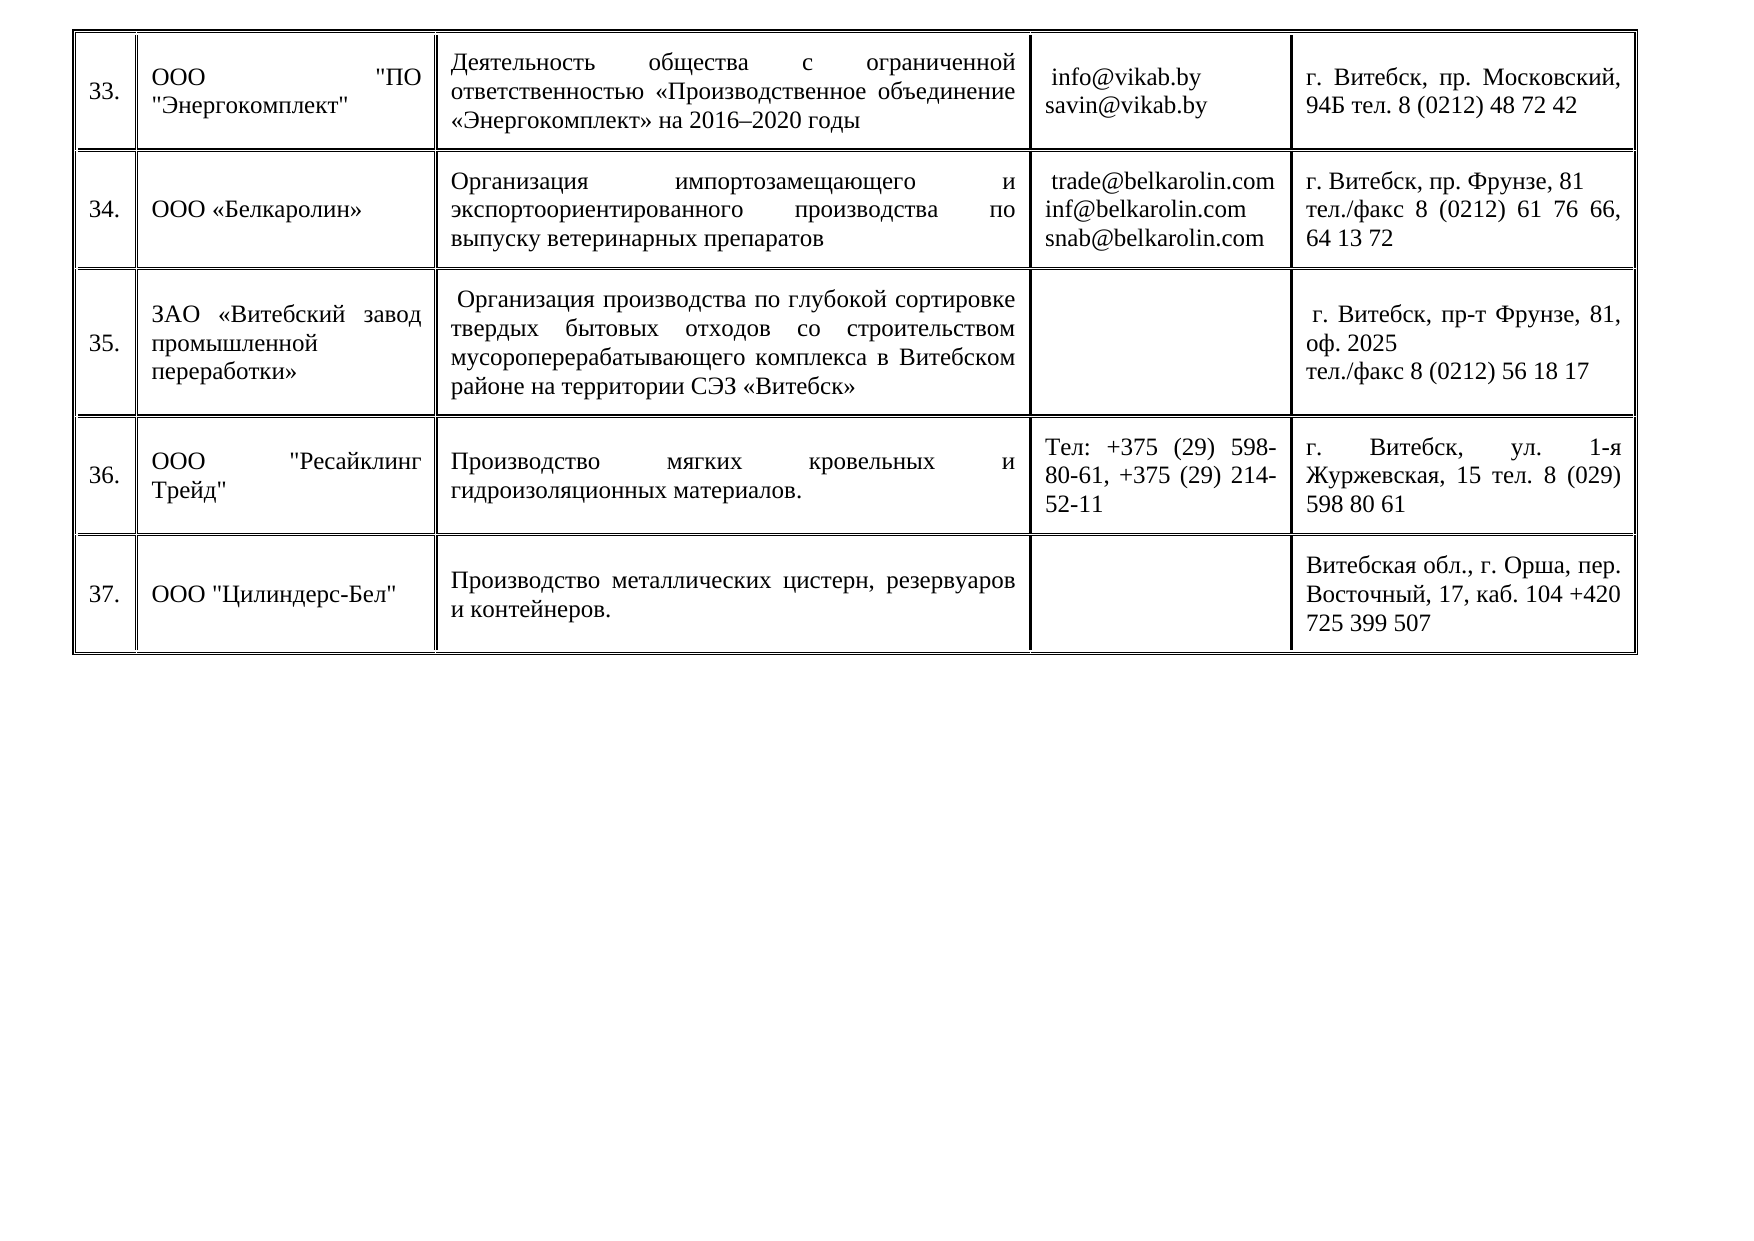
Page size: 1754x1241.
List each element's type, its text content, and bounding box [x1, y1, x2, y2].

table_cell [76, 148, 135, 267]
table_cell trade@belkarolin.com inf@belkarolin.com snab@belkarolin.com [1032, 152, 1290, 267]
table_cell [76, 414, 135, 533]
table_cell [74, 267, 137, 414]
table_cell г. Витебск, пр. Фрунзе, 81 тел./факс 8 (0212) 61 76 66, 64 13 72 [1293, 148, 1635, 267]
table_cell ООО "Цилиндерс-Бел" [137, 533, 436, 651]
table_cell Витебская обл., г. Орша, пер. Восточный, 17, каб. 104 +420 725 399 507 [1291, 533, 1636, 651]
table_cell г. Витебск, пр. Московский, 94Б тел. 8 (0212) 48 72 42 [1291, 33, 1634, 148]
table_cell [1032, 270, 1290, 414]
table_cell [76, 33, 137, 148]
table_cell [74, 533, 137, 651]
table_cell ООО "Ресайклинг Трейд" [138, 418, 434, 533]
table_cell ЗАО «Витебский завод промышленной переработки» [138, 270, 434, 414]
table_cell Производство металлических цистерн, резервуаров и контейнеров. [436, 536, 1030, 651]
table_cell Организация производства по глубокой сортировке твердых бытовых отходов со строительством мусороперерабатывающего комплекса в Витебском районе на территории СЭЗ «Витебск» [438, 270, 1029, 414]
table_cell Тел: +375 (29) 598-80-61, +375 (29) 214-52-11 [1032, 418, 1290, 533]
table_cell г. Витебск, ул. 1-я Журжевская, 15 тел. 8 (029) 598 80 61 [1293, 414, 1635, 533]
table_cell Производство мягких кровельных и гидроизоляционных материалов. [438, 418, 1029, 533]
table_cell info@vikab.by savin@vikab.by [1030, 33, 1291, 148]
table_cell Деятельность общества с ограниченной ответственностью «Производственное объединение «Энергокомплект» на 2016–2020 годы [436, 33, 1030, 148]
table_cell ООО «Белкаролин» [138, 152, 434, 267]
table_cell ООО "ПО "Энергокомплект" [137, 31, 436, 148]
table_cell [1030, 536, 1291, 651]
table_cell г. Витебск, пр-т Фрунзе, 81, оф. 2025 тел./факс 8 (0212) 56 18 17 [1291, 267, 1636, 414]
table_cell Организация импортозамещающего и экспортоориентированного производства по выпуску ветеринарных препаратов [438, 152, 1029, 267]
